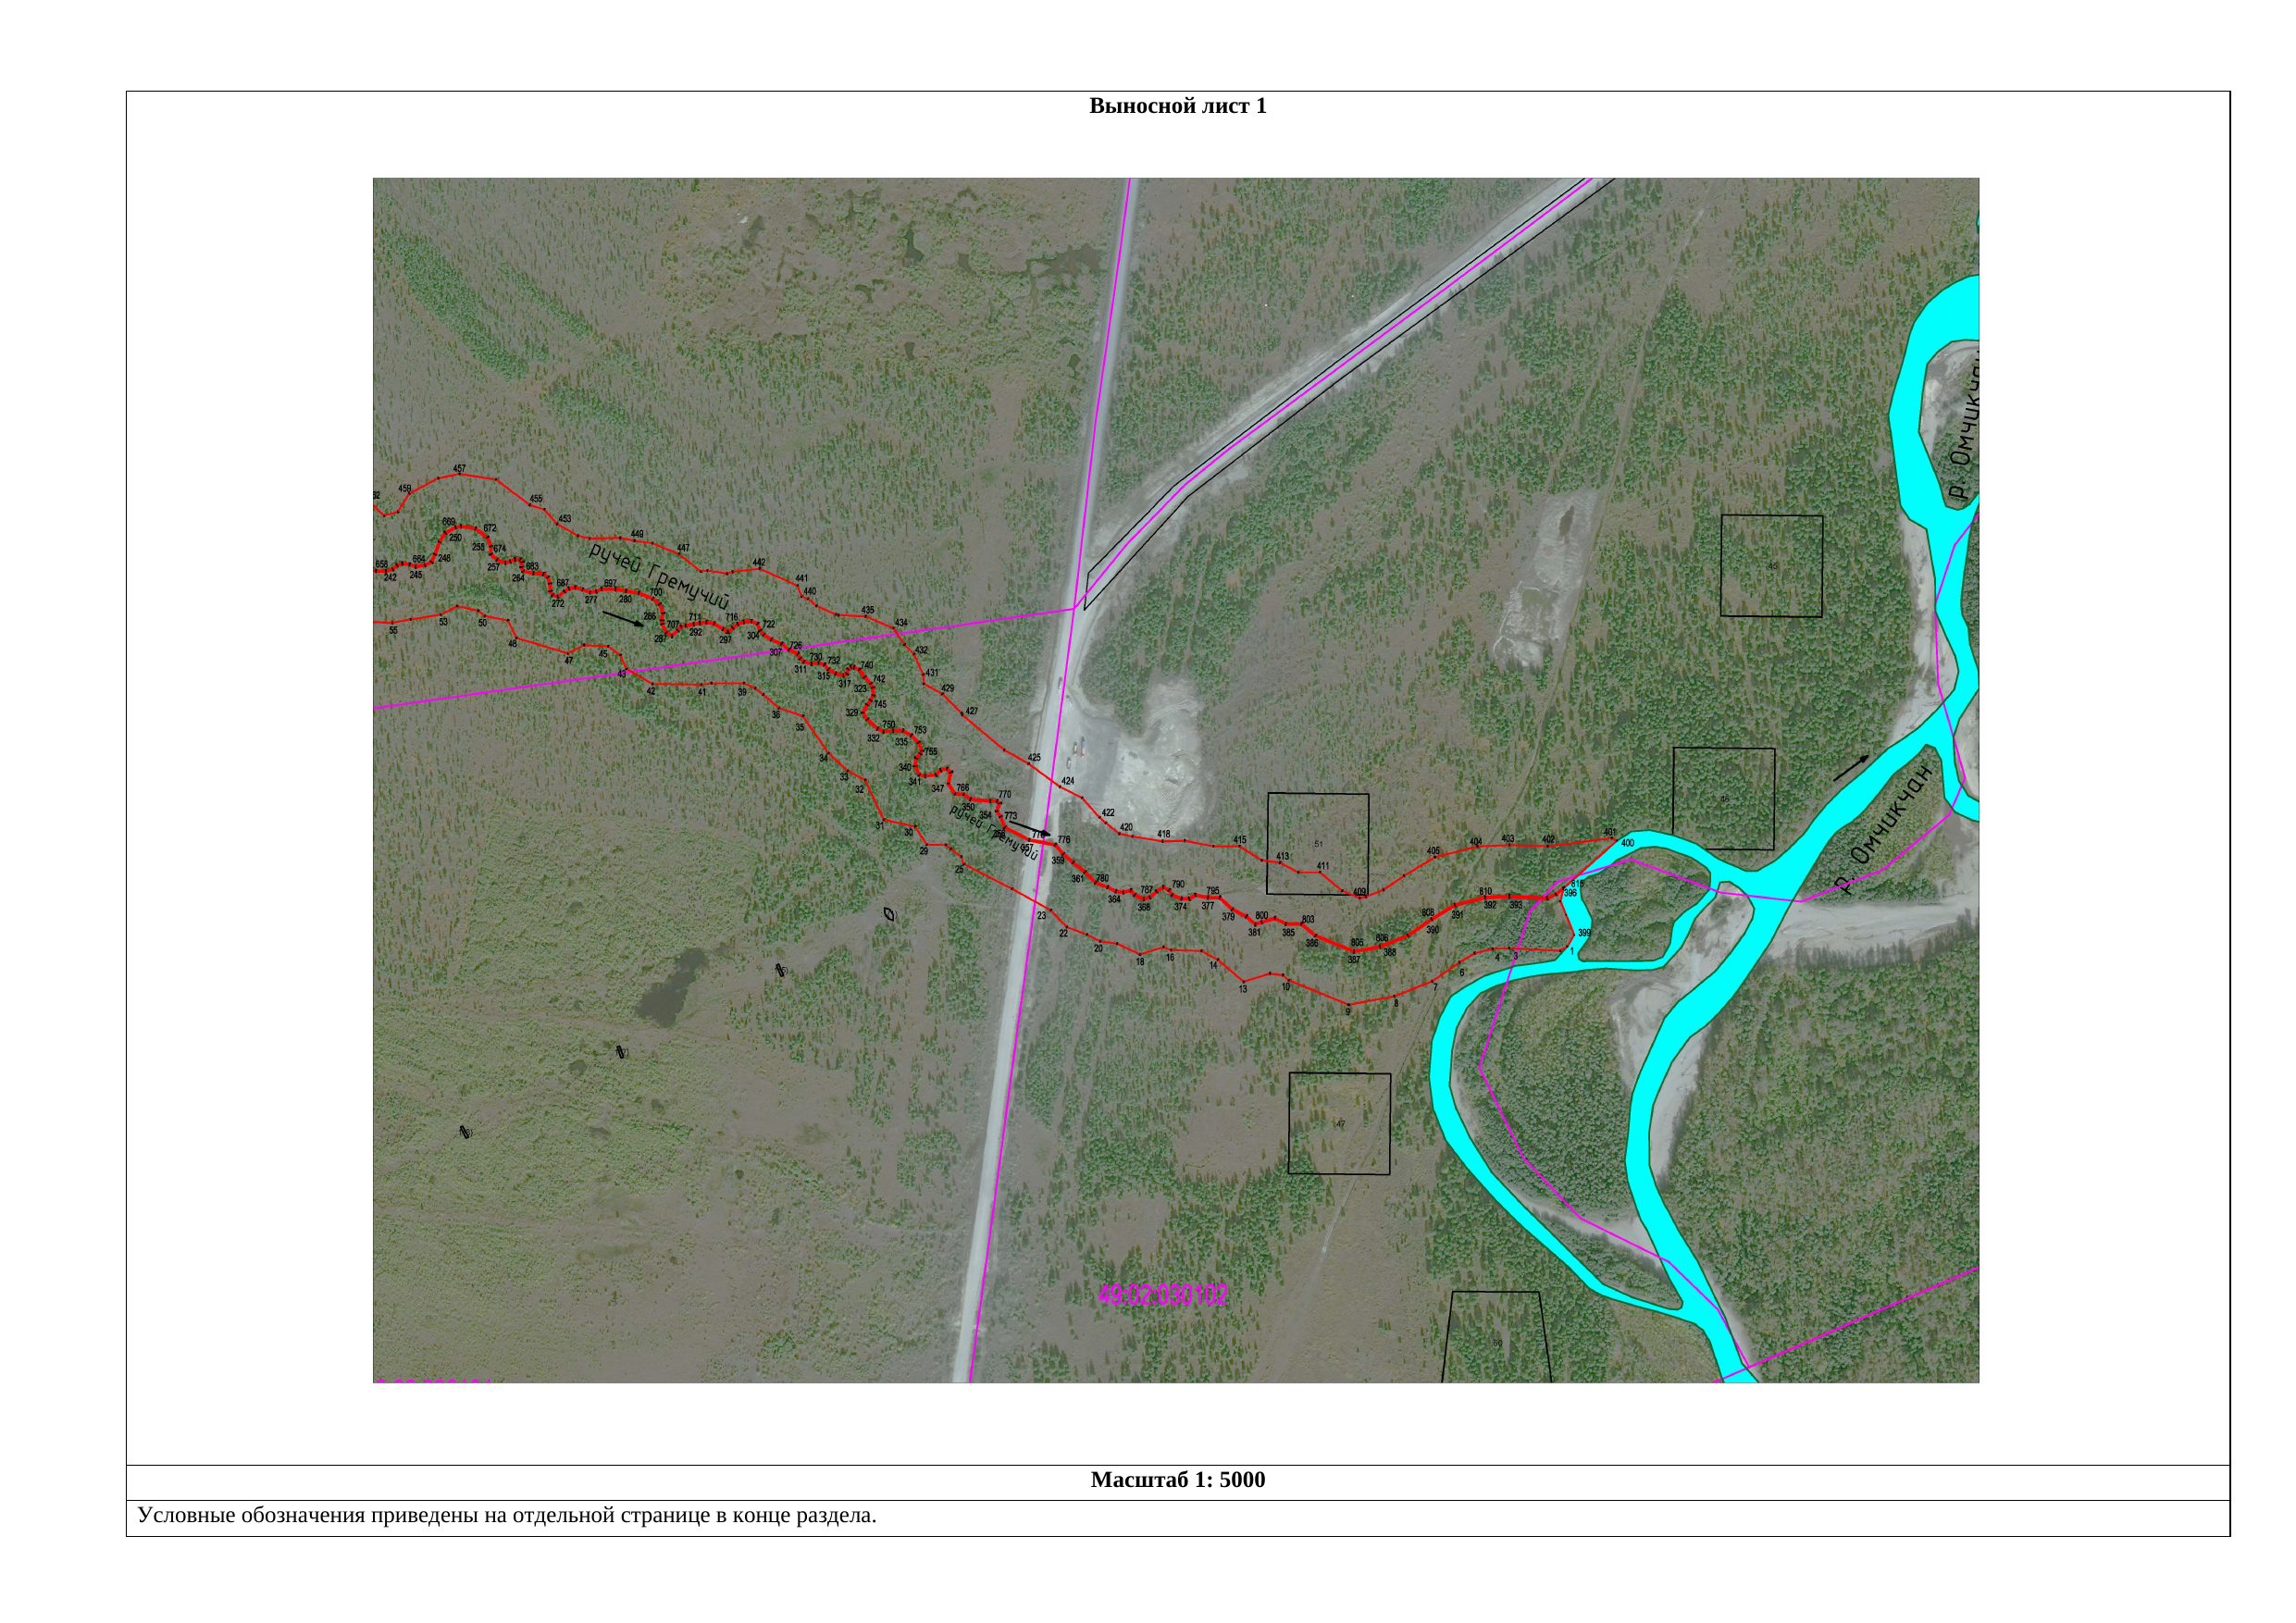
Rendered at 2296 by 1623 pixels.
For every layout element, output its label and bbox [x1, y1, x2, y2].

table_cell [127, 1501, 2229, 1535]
picture [370, 171, 1987, 1385]
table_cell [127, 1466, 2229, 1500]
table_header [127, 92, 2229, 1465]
